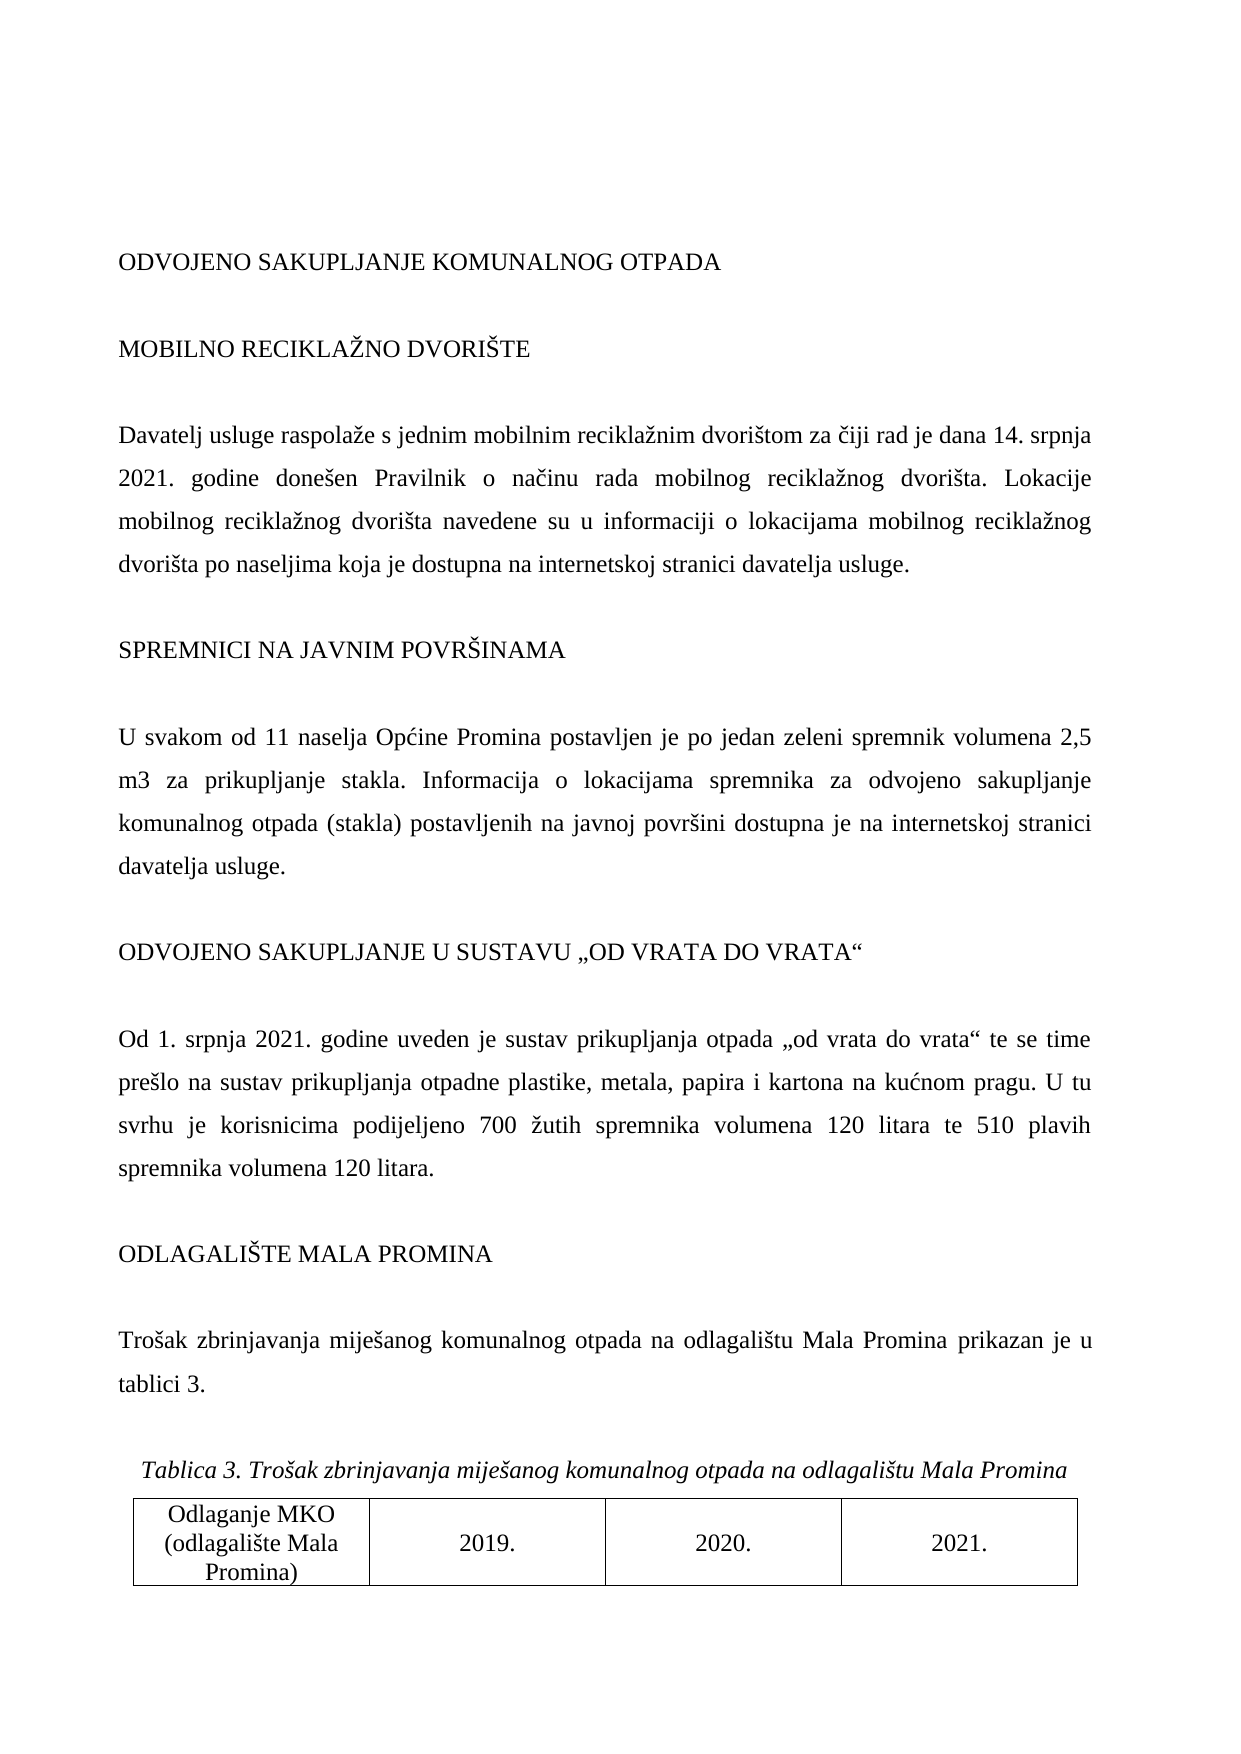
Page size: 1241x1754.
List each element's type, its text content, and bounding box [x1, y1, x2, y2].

text SPREMNICI NA JAVNIM POVRŠINAMA [118, 636, 1092, 664]
text Trošak zbrinjavanja miješanog komunalnog otpada na odlagalištu Mala Promina prikazan je u tablici 3. [118, 1326, 1092, 1397]
text Davatelj usluge raspolaže s jednim mobilnim reciklažnim dvorištom za čiji rad je dana 14. srpnja 2021. godine donešen Pravilnik o načinu rada mobilnog reciklažnog dvorišta. Lokacije mobilnog reciklažnog dvorišta navedene su u informaciji o lokacijama mobilnog reciklažnog dvorišta po naseljima koja je dostupna na internetskoj stranici davatelja usluge. [118, 420, 1092, 578]
text Od 1. srpnja 2021. godine uveden je sustav prikupljanja otpada „od vrata do vrata“ te se time prešlo na sustav prikupljanja otpadne plastike, metala, papira i kartona na kućnom pragu. U tu svrhu je korisnicima podijeljeno 700 žutih spremnika volumena 120 litara te 510 plavih spremnika volumena 120 litara. [118, 1024, 1092, 1182]
table_header Odlaganje MKO (odlagalište Mala Promina) [134, 1499, 369, 1585]
table_header 2020. [606, 1499, 841, 1585]
text MOBILNO RECIKLAŽNO DVORIŠTE [118, 334, 1092, 362]
text ODVOJENO SAKUPLJANJE U SUSTAVU „OD VRATA DO VRATA“ [118, 937, 1092, 966]
text Tablica 3. Trošak zbrinjavanja miješanog komunalnog otpada na odlagalištu Mala Promina [118, 1455, 1092, 1484]
text ODVOJENO SAKUPLJANJE KOMUNALNOG OTPADA [118, 247, 1092, 276]
table_header 2019. [370, 1499, 605, 1585]
text ODLAGALIŠTE MALA PROMINA [118, 1239, 1092, 1268]
table_header 2021. [842, 1499, 1077, 1585]
text U svakom od 11 naselja Općine Promina postavljen je po jedan zeleni spremnik volumena 2,5 m3 za prikupljanje stakla. Informacija o lokacijama spremnika za odvojeno sakupljanje komunalnog otpada (stakla) postavljenih na javnoj površini dostupna je na internetskoj stranici davatelja usluge. [118, 722, 1092, 880]
